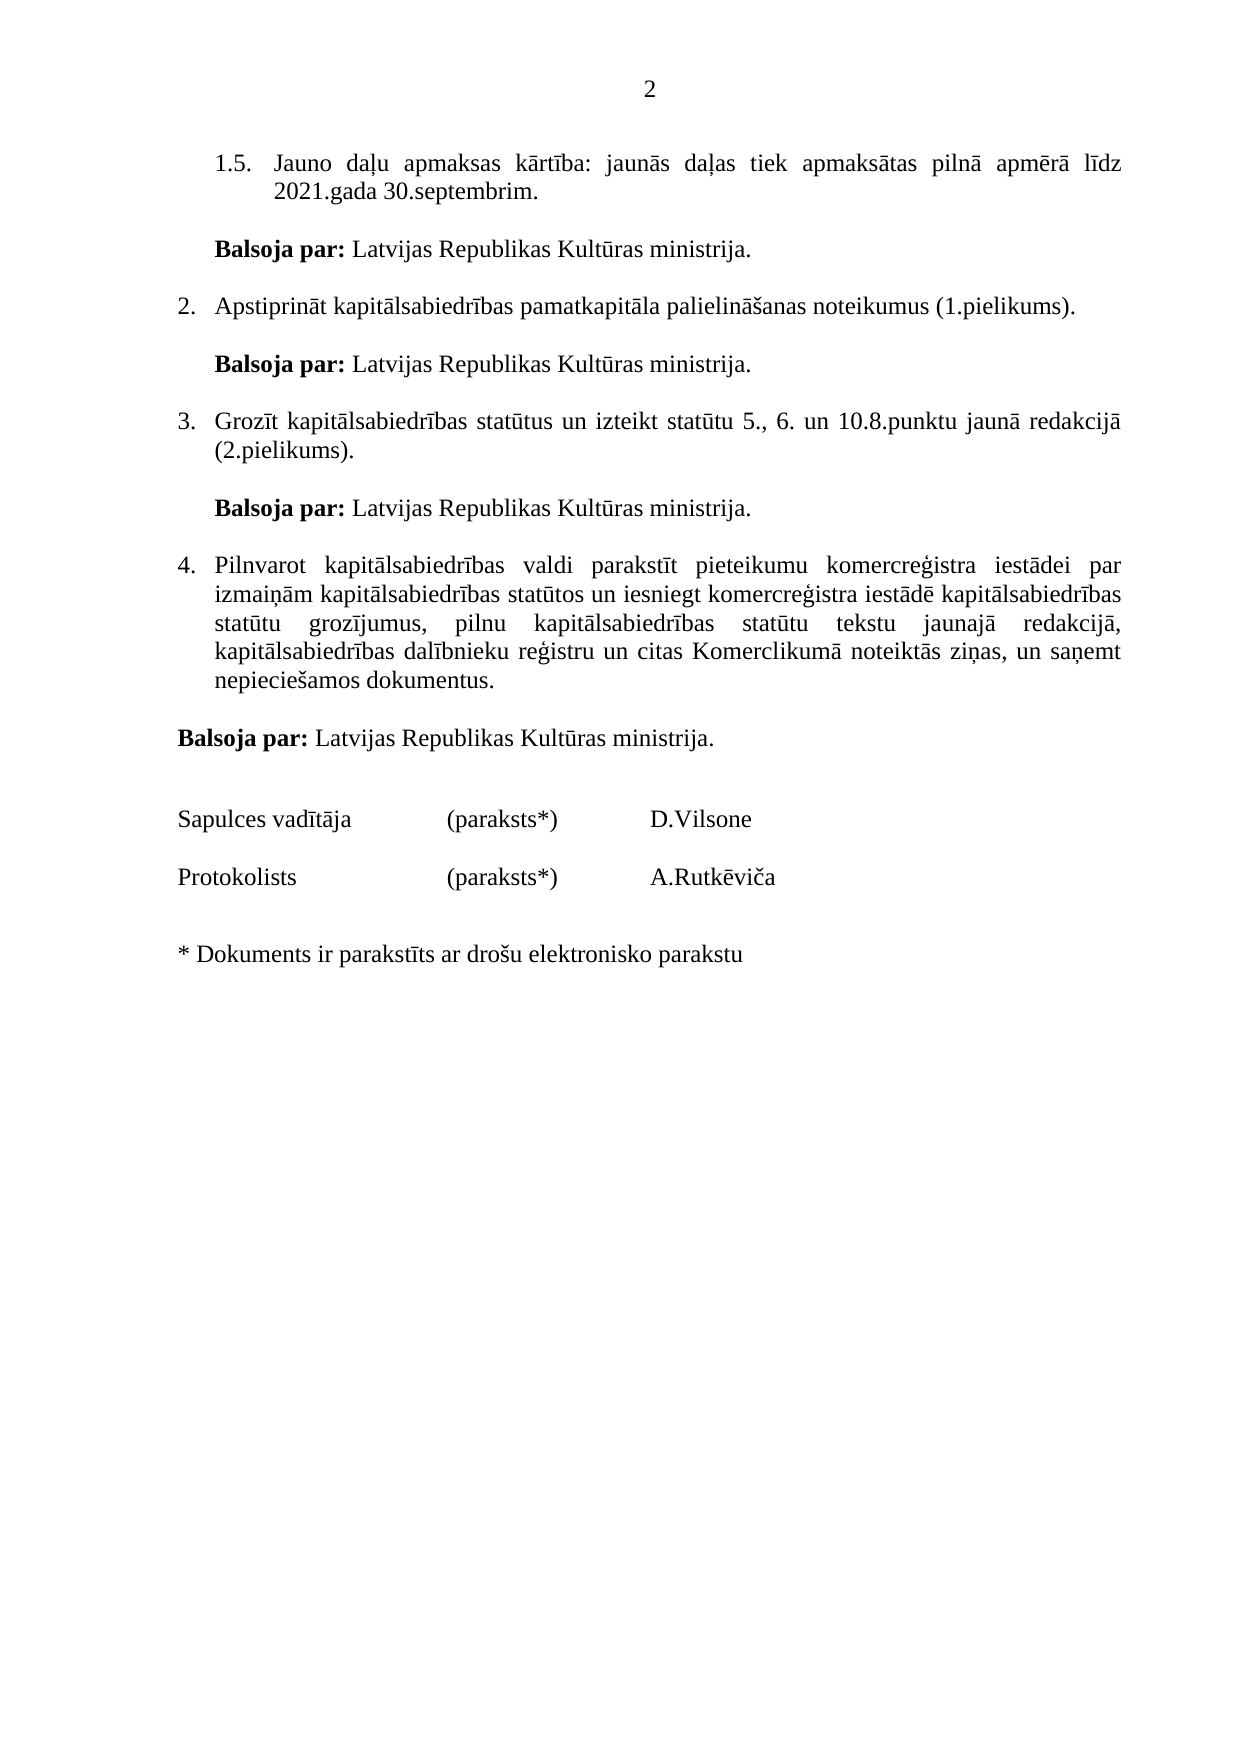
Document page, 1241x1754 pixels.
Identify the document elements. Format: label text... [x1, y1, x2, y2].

text Balsoja par: Latvijas Republikas Kultūras ministrija. [214, 493, 1122, 521]
list Apstiprināt kapitālsabiedrības pamatkapitāla palielināšanas noteikumus (1.pielikums). [177, 291, 1122, 320]
text Sapulces vadītāja (paraksts*) D.Vilsone [177, 804, 1122, 833]
text Balsoja par: Latvijas Republikas Kultūras ministrija. [177, 723, 1122, 751]
list Grozīt kapitālsabiedrības statūtus un izteikt statūtu 5., 6. un 10.8.punktu jaunā redakcijā (2.pielikums). [177, 406, 1122, 464]
text * Dokuments ir parakstīts ar drošu elektronisko parakstu [177, 939, 1122, 967]
text Balsoja par: Latvijas Republikas Kultūras ministrija. [214, 349, 1122, 378]
text Balsoja par: Latvijas Republikas Kultūras ministrija. [214, 234, 1122, 263]
text Protokolists (paraksts*) A.Rutkēviča [177, 862, 1122, 891]
list Jauno daļu apmaksas kārtība: jaunās daļas tiek apmaksātas pilnā apmērā līdz 2021.gada 30.septembrim. [214, 148, 1122, 205]
list Pilnvarot kapitālsabiedrības valdi parakstīt pieteikumu komercreģistra iestādei par izmaiņām kapitālsabiedrības statūtos un iesniegt komercreģistra iestādē kapitālsabiedrības statūtu grozījumus, pilnu kapitālsabiedrības statūtu tekstu jaunajā redakcijā, kapitālsabiedrības dalībnieku reģistru un citas Komerclikumā noteiktās ziņas, un saņemt nepieciešamos dokumentus. [177, 550, 1122, 694]
